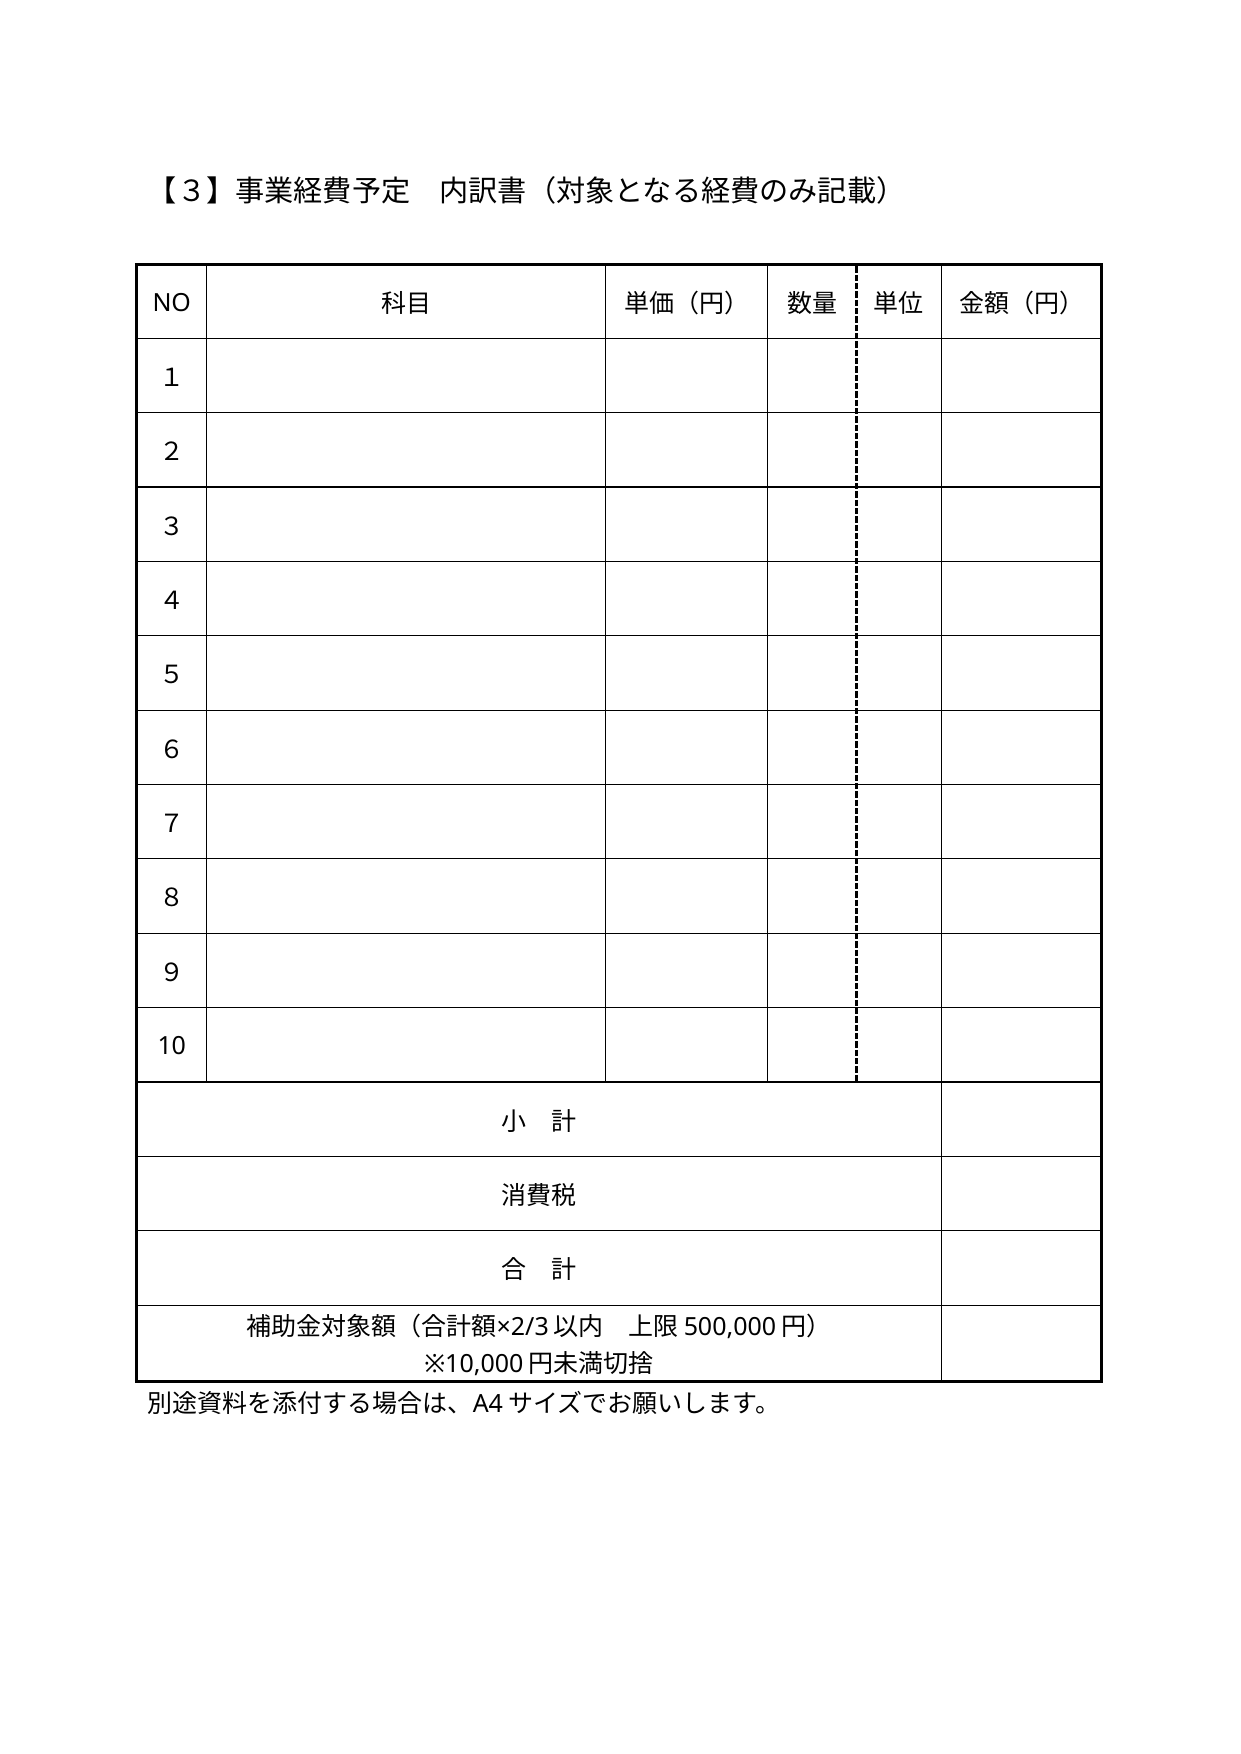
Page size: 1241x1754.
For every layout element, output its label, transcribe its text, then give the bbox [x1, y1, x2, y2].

table_cell [856, 413, 941, 486]
table_cell [942, 1306, 1100, 1380]
table_cell [606, 339, 767, 412]
table_cell [606, 562, 767, 635]
table_cell [207, 562, 605, 635]
table_cell 消費税 [138, 1157, 941, 1230]
table_cell [856, 636, 941, 709]
table_cell [207, 339, 605, 412]
table_cell [768, 562, 856, 635]
table_cell [856, 859, 941, 933]
table_cell [856, 562, 941, 635]
table_cell [942, 1231, 1100, 1304]
table_cell [207, 413, 605, 486]
table_cell [606, 413, 767, 486]
table_cell [207, 785, 605, 858]
table_cell [207, 1008, 605, 1081]
table_cell [856, 934, 941, 1007]
table_cell 補助金対象額（合計額×2/3以内 上限500,000円） ※10,000円未満切捨 [138, 1306, 941, 1380]
table_cell ３ [138, 488, 206, 561]
table_cell [768, 934, 856, 1007]
table_cell [606, 711, 767, 784]
table_cell 10 [138, 1008, 206, 1081]
table_cell ９ [138, 934, 206, 1007]
table_cell [207, 636, 605, 709]
table_cell [856, 711, 941, 784]
table_cell [207, 711, 605, 784]
table_cell [768, 711, 856, 784]
table_cell [942, 1008, 1100, 1081]
table_cell ６ [138, 711, 206, 784]
table_cell 合 計 [138, 1231, 941, 1304]
table_cell [942, 1157, 1100, 1230]
table_cell １ [138, 339, 206, 412]
table_cell ４ [138, 562, 206, 635]
table_cell [942, 413, 1100, 486]
table_cell ７ [138, 785, 206, 858]
table_cell ５ [138, 636, 206, 709]
table_cell [942, 934, 1100, 1007]
table_cell [768, 785, 856, 858]
table_header 数量 [768, 266, 856, 338]
table_cell [942, 859, 1100, 933]
table_cell [207, 934, 605, 1007]
table_cell [768, 859, 856, 933]
table_cell [942, 1083, 1100, 1156]
table_cell [768, 636, 856, 709]
table_cell [768, 413, 856, 486]
table_cell [606, 934, 767, 1007]
table_cell [856, 1008, 941, 1081]
table_header NO [138, 266, 206, 338]
table_cell [606, 859, 767, 933]
table_cell [856, 488, 941, 561]
table_cell [856, 785, 941, 858]
table_cell [768, 339, 856, 412]
table_cell ２ [138, 413, 206, 486]
text 【３】事業経費予定 内訳書（対象となる経費のみ記載） [148, 152, 1092, 226]
table_cell [207, 488, 605, 561]
table_cell [606, 636, 767, 709]
table_cell [606, 1008, 767, 1081]
table_cell [768, 488, 856, 561]
table_cell [942, 785, 1100, 858]
table_header 単位 [856, 266, 941, 338]
table_cell [942, 339, 1100, 412]
table_cell ８ [138, 859, 206, 933]
table_header 単価（円） [606, 266, 767, 338]
table_cell [606, 488, 767, 561]
table_header 金額（円） [942, 266, 1100, 338]
table_header 科目 [207, 266, 605, 338]
table_cell [942, 488, 1100, 561]
table_cell [207, 859, 605, 933]
table_cell [942, 562, 1100, 635]
table_cell [768, 1008, 856, 1081]
table_cell [942, 711, 1100, 784]
table_cell 小 計 [138, 1083, 941, 1156]
table_cell [942, 636, 1100, 709]
table_cell [606, 785, 767, 858]
text 別途資料を添付する場合は、A4サイズでお願いします。 [148, 1383, 1092, 1420]
table_cell [856, 339, 941, 412]
